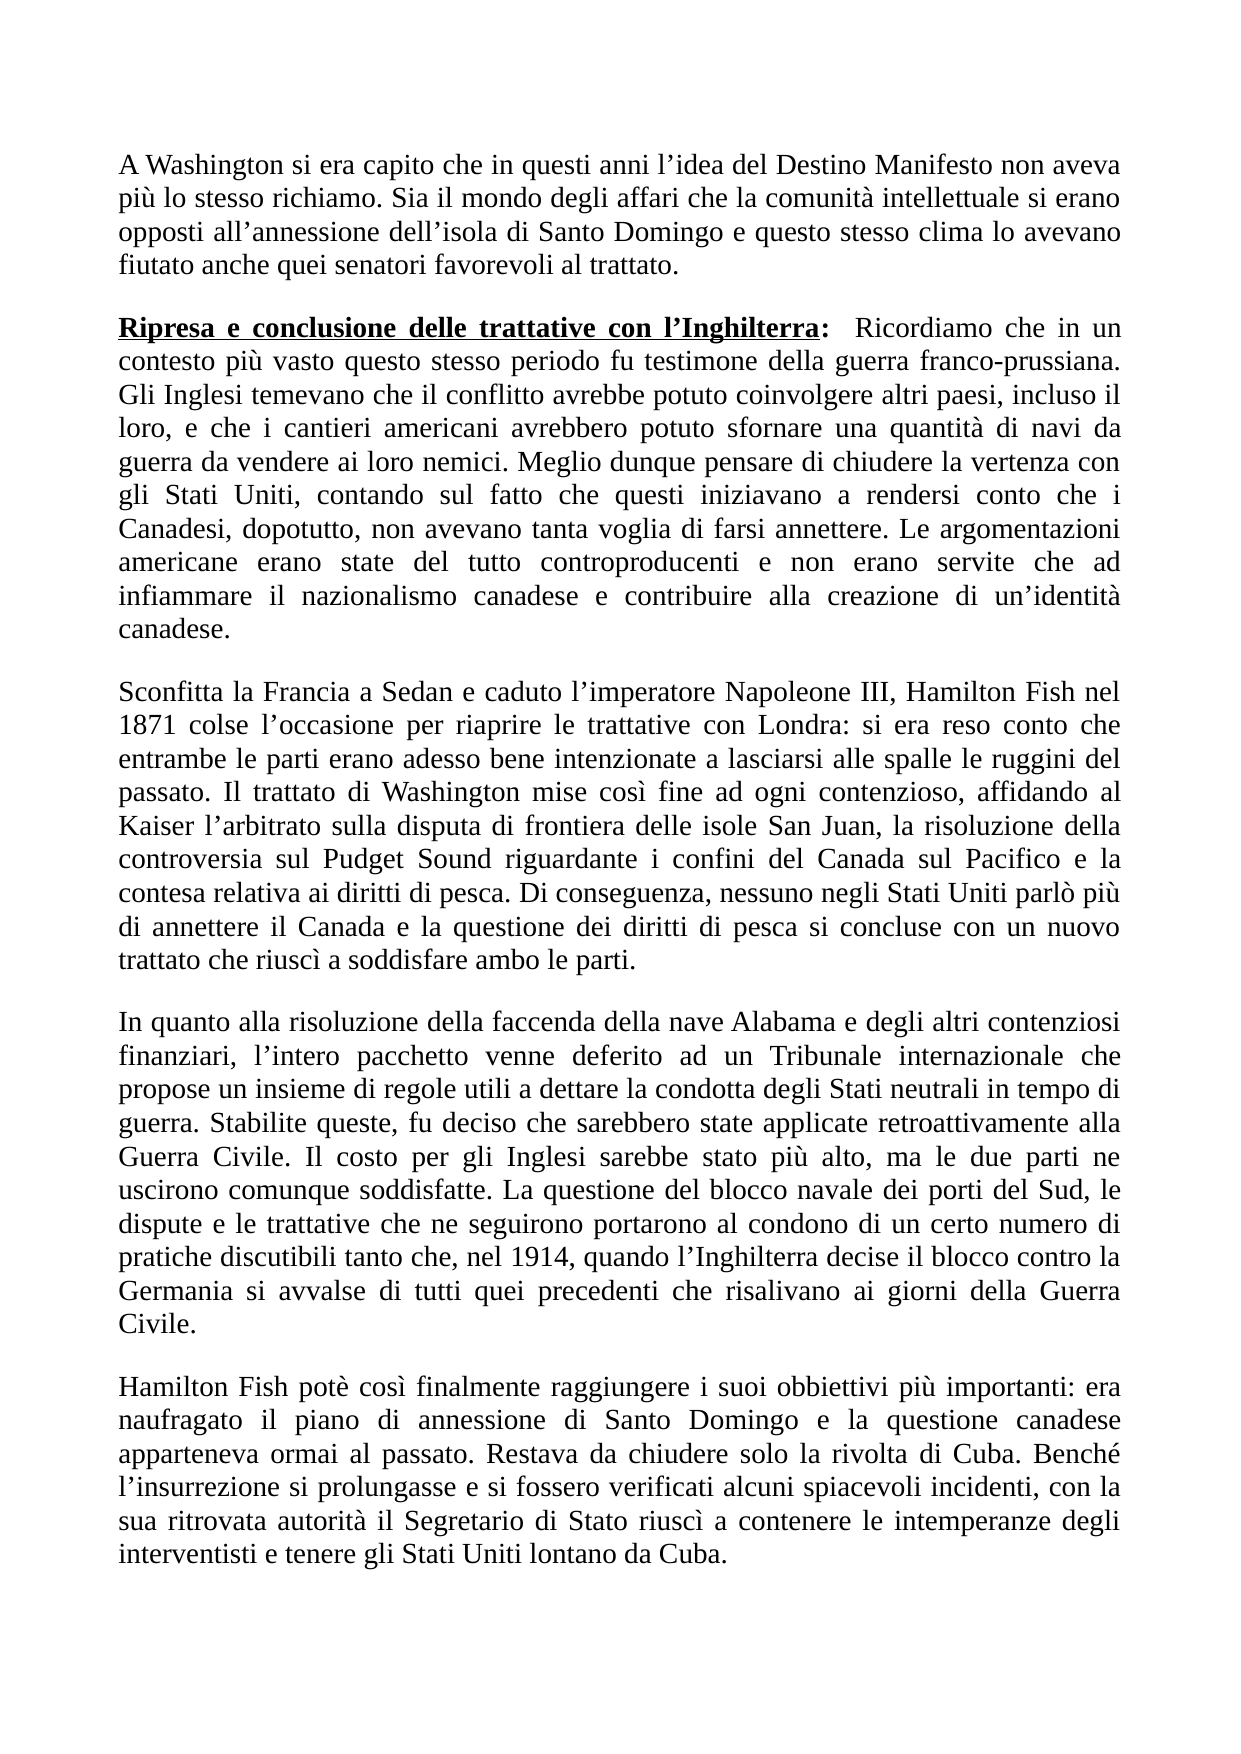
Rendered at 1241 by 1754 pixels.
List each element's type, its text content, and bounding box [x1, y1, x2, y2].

text Hamilton Fish potè così finalmente raggiungere i suoi obbiettivi più importanti: era naufragato il piano di annessione di Santo Domingo e la questione canadese apparteneva ormai al passato. Restava da chiudere solo la rivolta di Cuba. Benché l’insurrezione si prolungasse e si fossero verificati alcuni spiacevoli incidenti, con la sua ritrovata autorità il Segretario di Stato riuscì a contenere le intemperanze degli interventisti e tenere gli Stati Uniti lontano da Cuba. [118, 1369, 1122, 1570]
text Ripresa e conclusione delle trattative con l’Inghilterra: Ricordiamo che in un contesto più vasto questo stesso periodo fu testimone della guerra franco-prussiana. Gli Inglesi temevano che il conflitto avrebbe potuto coinvolgere altri paesi, incluso il loro, e che i cantieri americani avrebbero potuto sfornare una quantità di navi da guerra da vendere ai loro nemici. Meglio dunque pensare di chiudere la vertenza con gli Stati Uniti, contando sul fatto che questi iniziavano a rendersi conto che i Canadesi, dopotutto, non avevano tanta voglia di farsi annettere. Le argomentazioni americane erano state del tutto controproducenti e non erano servite che ad infiammare il nazionalismo canadese e contribuire alla creazione di un’identità canadese. [118, 310, 1122, 645]
text Sconfitta la Francia a Sedan e caduto l’imperatore Napoleone III, Hamilton Fish nel 1871 colse l’occasione per riaprire le trattative con Londra: si era reso conto che entrambe le parti erano adesso bene intenzionate a lasciarsi alle spalle le ruggini del passato. Il trattato di Washington mise così fine ad ogni contenzioso, affidando al Kaiser l’arbitrato sulla disputa di frontiera delle isole San Juan, la risoluzione della controversia sul Pudget Sound riguardante i confini del Canada sul Pacifico e la contesa relativa ai diritti di pesca. Di conseguenza, nessuno negli Stati Uniti parlò più di annettere il Canada e la questione dei diritti di pesca si concluse con un nuovo trattato che riuscì a soddisfare ambo le parti. [118, 674, 1122, 976]
text In quanto alla risoluzione della faccenda della nave Alabama e degli altri contenziosi finanziari, l’intero pacchetto venne deferito ad un Tribunale internazionale che propose un insieme di regole utili a dettare la condotta degli Stati neutrali in tempo di guerra. Stabilite queste, fu deciso che sarebbero state applicate retroattivamente alla Guerra Civile. Il costo per gli Inglesi sarebbe stato più alto, ma le due parti ne uscirono comunque soddisfatte. La questione del blocco navale dei porti del Sud, le dispute e le trattative che ne seguirono portarono al condono di un certo numero di pratiche discutibili tanto che, nel 1914, quando l’Inghilterra decise il blocco contro la Germania si avvalse di tutti quei precedenti che risalivano ai giorni della Guerra Civile. [118, 1004, 1122, 1340]
text A Washington si era capito che in questi anni l’idea del Destino Manifesto non aveva più lo stesso richiamo. Sia il mondo degli affari che la comunità intellettuale si erano opposti all’annessione dell’isola di Santo Domingo e questo stesso clima lo avevano fiutato anche quei senatori favorevoli al trattato. [118, 147, 1122, 281]
